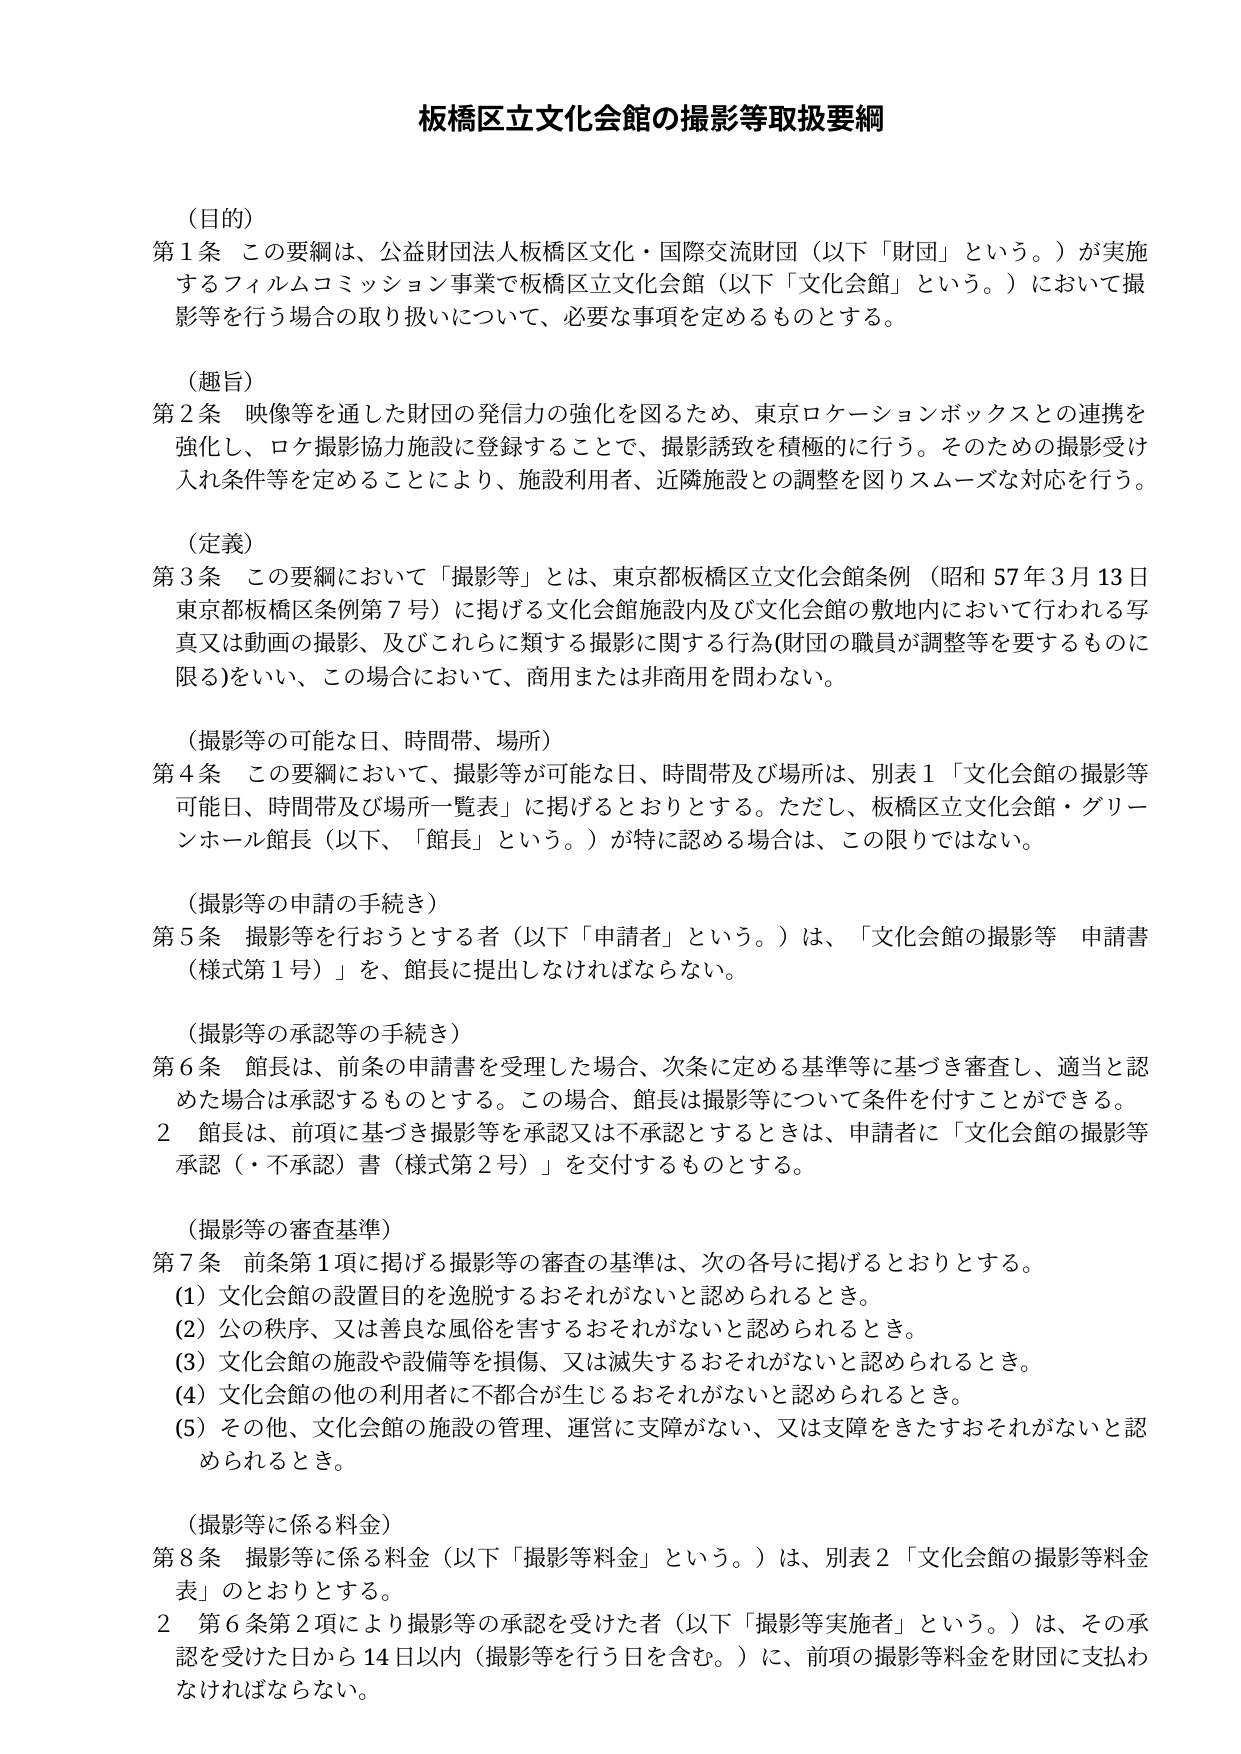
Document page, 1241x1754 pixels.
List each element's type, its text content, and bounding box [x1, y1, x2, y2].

text （目的） [175, 201, 1151, 233]
text 第２条 映像等を通した財団の発信力の強化を図るため、東京ロケーションボックスとの連携を強化し、ロケ撮影協力施設に登録することで、撮影誘致を積極的に行う。そのための撮影受け入れ条件等を定めることにより、施設利用者、近隣施設との調整を図りスムーズな対応を行う。 [152, 396, 1151, 495]
text 板橋区立文化会館の撮影等取扱要綱 [152, 96, 1151, 138]
text （撮影等の申請の手続き） [152, 886, 1151, 919]
text 第６条 館長は、前条の申請書を受理した場合、次条に定める基準等に基づき審査し、適当と認めた場合は承認するものとする。この場合、館長は撮影等について条件を付すことができる。 [152, 1049, 1151, 1114]
text （撮影等の可能な日、時間帯、場所） [152, 723, 1151, 756]
text 第４条 この要綱において、撮影等が可能な日、時間帯及び場所は、別表１「文化会館の撮影等可能日、時間帯及び場所一覧表」に掲げるとおりとする。ただし、板橋区立文化会館・グリーンホール館長（以下、「館長」という。）が特に認める場合は、この限りではない。 [152, 756, 1151, 854]
text (2）公の秩序、又は善良な風俗を害するおそれがないと認められるとき。 [152, 1311, 1151, 1344]
text 第７条 前条第1項に掲げる撮影等の審査の基準は、次の各号に掲げるとおりとする。 [152, 1244, 1151, 1278]
text （定義） [152, 526, 1151, 559]
text 第３条 この要綱において「撮影等」とは、東京都板橋区立文化会館条例 （昭和57年３月13日東京都板橋区条例第７号）に掲げる文化会館施設内及び文化会館の敷地内において行われる写真又は動画の撮影、及びこれらに類する撮影に関する行為(財団の職員が調整等を要するものに限る)をいい、この場合において、商用または非商用を問わない。 [152, 559, 1151, 692]
text （撮影等の承認等の手続き） [152, 1016, 1151, 1049]
text （撮影等に係る料金） [152, 1507, 1151, 1540]
text (3）文化会館の施設や設備等を損傷、又は滅失するおそれがないと認められるとき。 [152, 1344, 1151, 1377]
text 第８条 撮影等に係る料金（以下「撮影等料金」という。）は、別表２「文化会館の撮影等料金表」のとおりとする。 [152, 1540, 1151, 1606]
list この要綱は、公益財団法人板橋区文化・国際交流財団（以下「財団」という。）が実施するフィルムコミッション事業で板橋区立文化会館（以下「文化会館」という。）において撮影等を行う場合の取り扱いについて、必要な事項を定めるものとする。 [152, 233, 1151, 332]
text （撮影等の審査基準） [152, 1212, 1151, 1244]
text （趣旨） [175, 363, 1151, 396]
text ２ 第６条第２項により撮影等の承認を受けた者（以下「撮影等実施者」という。）は、その承認を受けた日から14日以内（撮影等を行う日を含む。）に、前項の撮影等料金を財団に支払わなければならない。 [152, 1606, 1151, 1705]
text 第５条 撮影等を行おうとする者（以下「申請者」という。）は、「文化会館の撮影等 申請書（様式第１号）」を、館長に提出しなければならない。 [152, 919, 1151, 984]
text (5）その他、文化会館の施設の管理、運営に支障がない、又は支障をきたすおそれがないと認められるとき。 [175, 1410, 1151, 1476]
text (4）文化会館の他の利用者に不都合が生じるおそれがないと認められるとき。 [152, 1377, 1151, 1410]
text (1）文化会館の設置目的を逸脱するおそれがないと認められるとき。 [152, 1278, 1151, 1311]
text ２ 館長は、前項に基づき撮影等を承認又は不承認とするときは、申請者に「文化会館の撮影等 承認（・不承認）書（様式第２号）」を交付するものとする。 [152, 1114, 1151, 1180]
